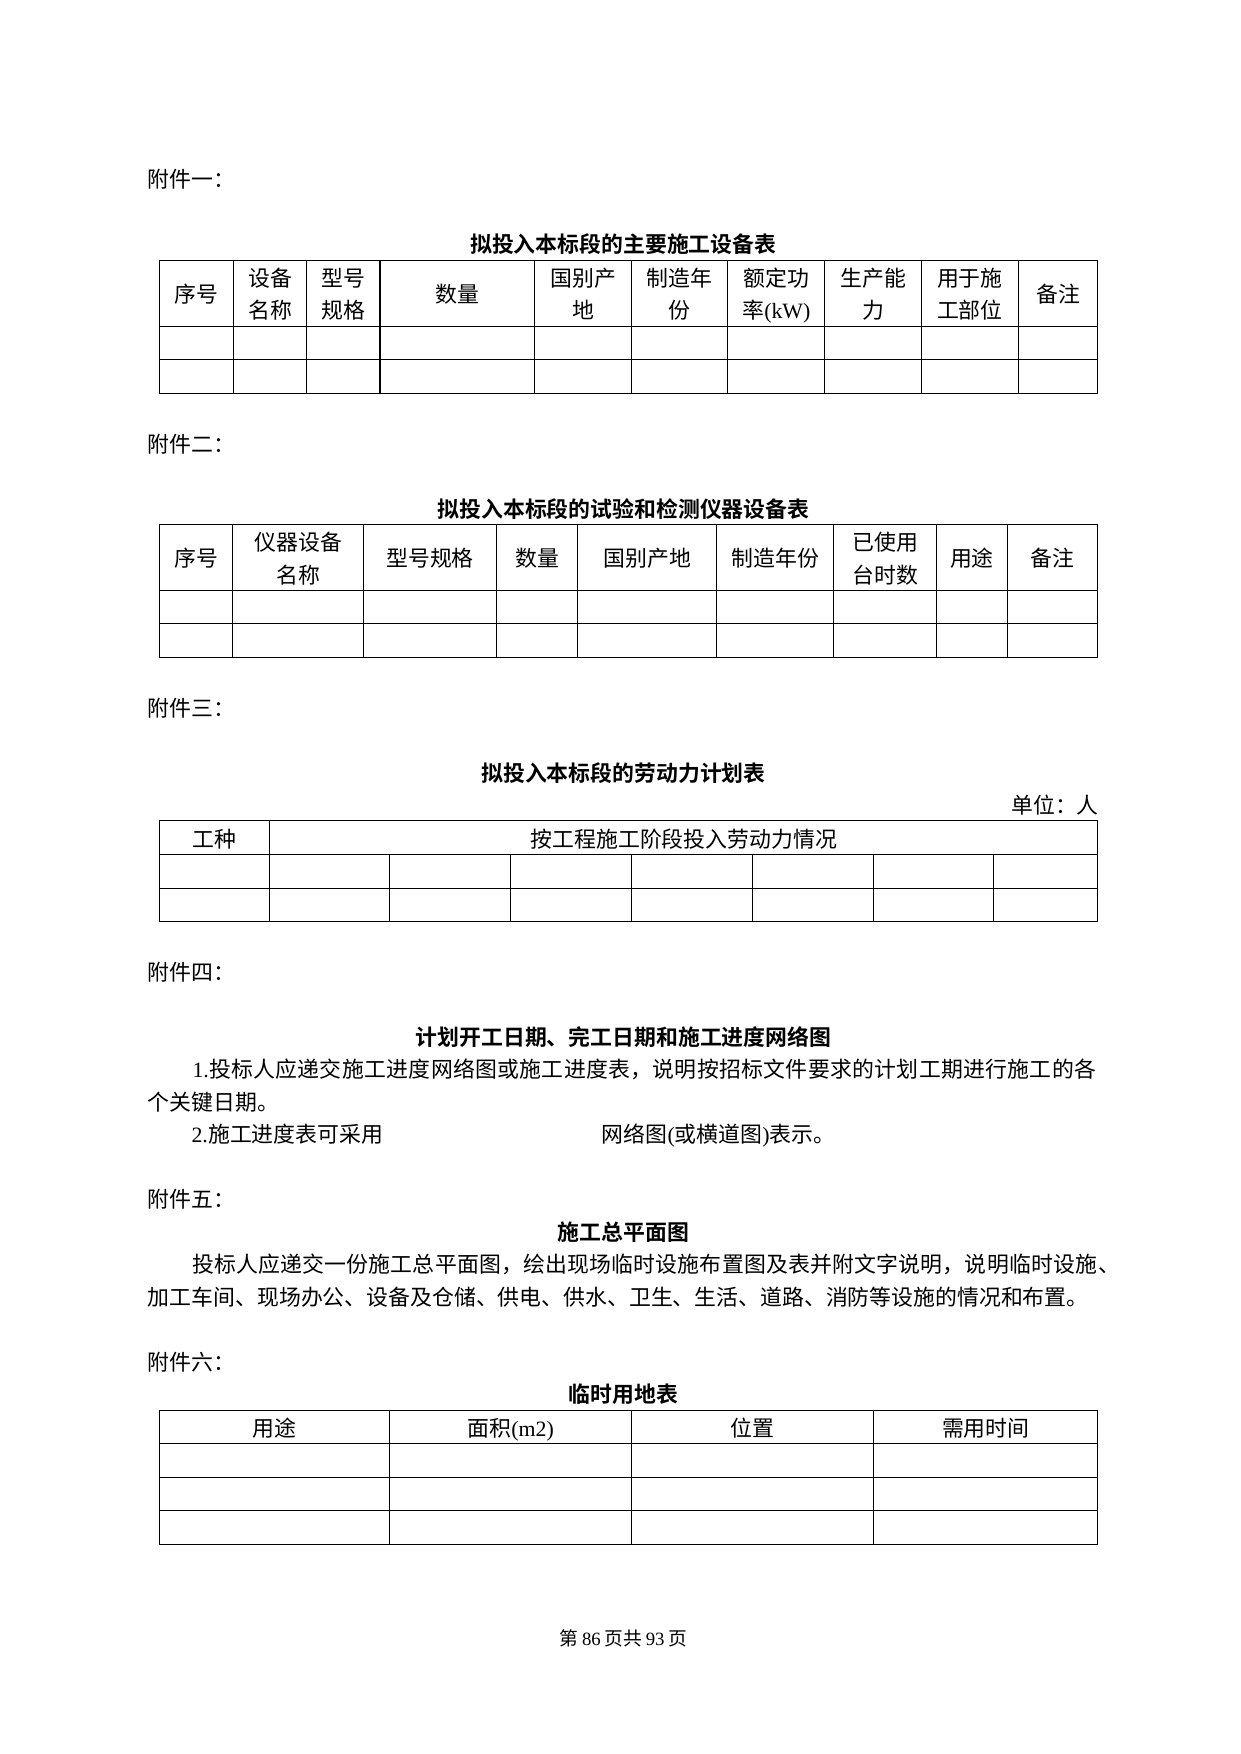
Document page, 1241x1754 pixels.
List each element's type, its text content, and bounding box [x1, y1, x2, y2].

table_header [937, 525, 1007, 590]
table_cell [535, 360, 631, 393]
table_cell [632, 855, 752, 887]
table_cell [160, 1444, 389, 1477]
text 附件一： [148, 162, 1098, 194]
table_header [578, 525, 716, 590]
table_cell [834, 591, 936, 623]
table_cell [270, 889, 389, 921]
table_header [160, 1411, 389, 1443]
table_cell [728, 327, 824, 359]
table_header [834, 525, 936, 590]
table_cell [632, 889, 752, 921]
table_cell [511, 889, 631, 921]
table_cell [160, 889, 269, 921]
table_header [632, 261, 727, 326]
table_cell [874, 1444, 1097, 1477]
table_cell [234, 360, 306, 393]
text 拟投入本标段的主要施工设备表 [148, 227, 1098, 259]
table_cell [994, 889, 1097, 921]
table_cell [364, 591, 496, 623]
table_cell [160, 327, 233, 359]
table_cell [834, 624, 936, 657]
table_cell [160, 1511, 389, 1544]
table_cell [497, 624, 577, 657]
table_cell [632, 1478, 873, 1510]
text 投标人应递交一份施工总平面图，绘出现场临时设施布置图及表并附文字说明，说明临时设施、加工车间、现场办公、设备及仓储、供电、供水、卫生、生活、道路、消防等设施的情况和布置。 [148, 1247, 1098, 1312]
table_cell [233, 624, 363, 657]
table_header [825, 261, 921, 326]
text 拟投入本标段的劳动力计划表 [148, 755, 1098, 788]
text 附件五： [148, 1182, 1098, 1214]
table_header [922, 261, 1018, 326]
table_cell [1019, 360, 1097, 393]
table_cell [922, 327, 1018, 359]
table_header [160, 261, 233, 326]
text 拟投入本标段的试验和检测仪器设备表 [148, 491, 1098, 524]
text 1.投标人应递交施工进度网络图或施工进度表，说明按招标文件要求的计划工期进行施工的各个关键日期。 [148, 1052, 1098, 1117]
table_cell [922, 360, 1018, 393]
text 计划开工日期、完工日期和施工进度网络图 [148, 1019, 1098, 1052]
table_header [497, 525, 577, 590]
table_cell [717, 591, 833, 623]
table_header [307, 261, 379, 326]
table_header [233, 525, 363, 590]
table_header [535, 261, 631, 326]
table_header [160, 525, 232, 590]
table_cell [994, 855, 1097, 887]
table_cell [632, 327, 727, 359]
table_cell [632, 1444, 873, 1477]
text 附件二： [148, 426, 1098, 459]
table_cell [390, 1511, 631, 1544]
text 单位：人 [148, 788, 1098, 820]
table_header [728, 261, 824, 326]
text 附件六： [148, 1344, 1098, 1377]
text 附件三： [148, 690, 1098, 723]
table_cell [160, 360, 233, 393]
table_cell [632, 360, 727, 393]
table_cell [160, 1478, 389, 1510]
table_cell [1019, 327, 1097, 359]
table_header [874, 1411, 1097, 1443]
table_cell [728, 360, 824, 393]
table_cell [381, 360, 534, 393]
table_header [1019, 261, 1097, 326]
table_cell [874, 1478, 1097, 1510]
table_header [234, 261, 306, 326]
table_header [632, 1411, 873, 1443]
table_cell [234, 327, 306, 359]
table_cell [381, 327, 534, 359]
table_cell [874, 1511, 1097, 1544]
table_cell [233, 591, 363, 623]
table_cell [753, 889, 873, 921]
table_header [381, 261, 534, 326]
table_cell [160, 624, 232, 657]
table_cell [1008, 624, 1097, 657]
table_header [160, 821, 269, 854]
text 临时用地表 [148, 1377, 1098, 1409]
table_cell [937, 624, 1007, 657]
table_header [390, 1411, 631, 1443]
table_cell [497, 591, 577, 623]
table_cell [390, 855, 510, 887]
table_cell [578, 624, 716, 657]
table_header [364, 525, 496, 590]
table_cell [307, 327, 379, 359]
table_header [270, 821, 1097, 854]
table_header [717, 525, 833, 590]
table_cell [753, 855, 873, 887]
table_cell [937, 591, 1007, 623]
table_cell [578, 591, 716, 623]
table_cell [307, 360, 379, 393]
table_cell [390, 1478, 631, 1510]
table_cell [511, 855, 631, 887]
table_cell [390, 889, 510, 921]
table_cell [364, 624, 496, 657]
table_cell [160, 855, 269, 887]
text 2.施工进度表可采用 网络图(或横道图)表示。 [148, 1117, 1098, 1149]
text 附件四： [148, 954, 1098, 987]
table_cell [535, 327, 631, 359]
text 施工总平面图 [148, 1214, 1098, 1247]
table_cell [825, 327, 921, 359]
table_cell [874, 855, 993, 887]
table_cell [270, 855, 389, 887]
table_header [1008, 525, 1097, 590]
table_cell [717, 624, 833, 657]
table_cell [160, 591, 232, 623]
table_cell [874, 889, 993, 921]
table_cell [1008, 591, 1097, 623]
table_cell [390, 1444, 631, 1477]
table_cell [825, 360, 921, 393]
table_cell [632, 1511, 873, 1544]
